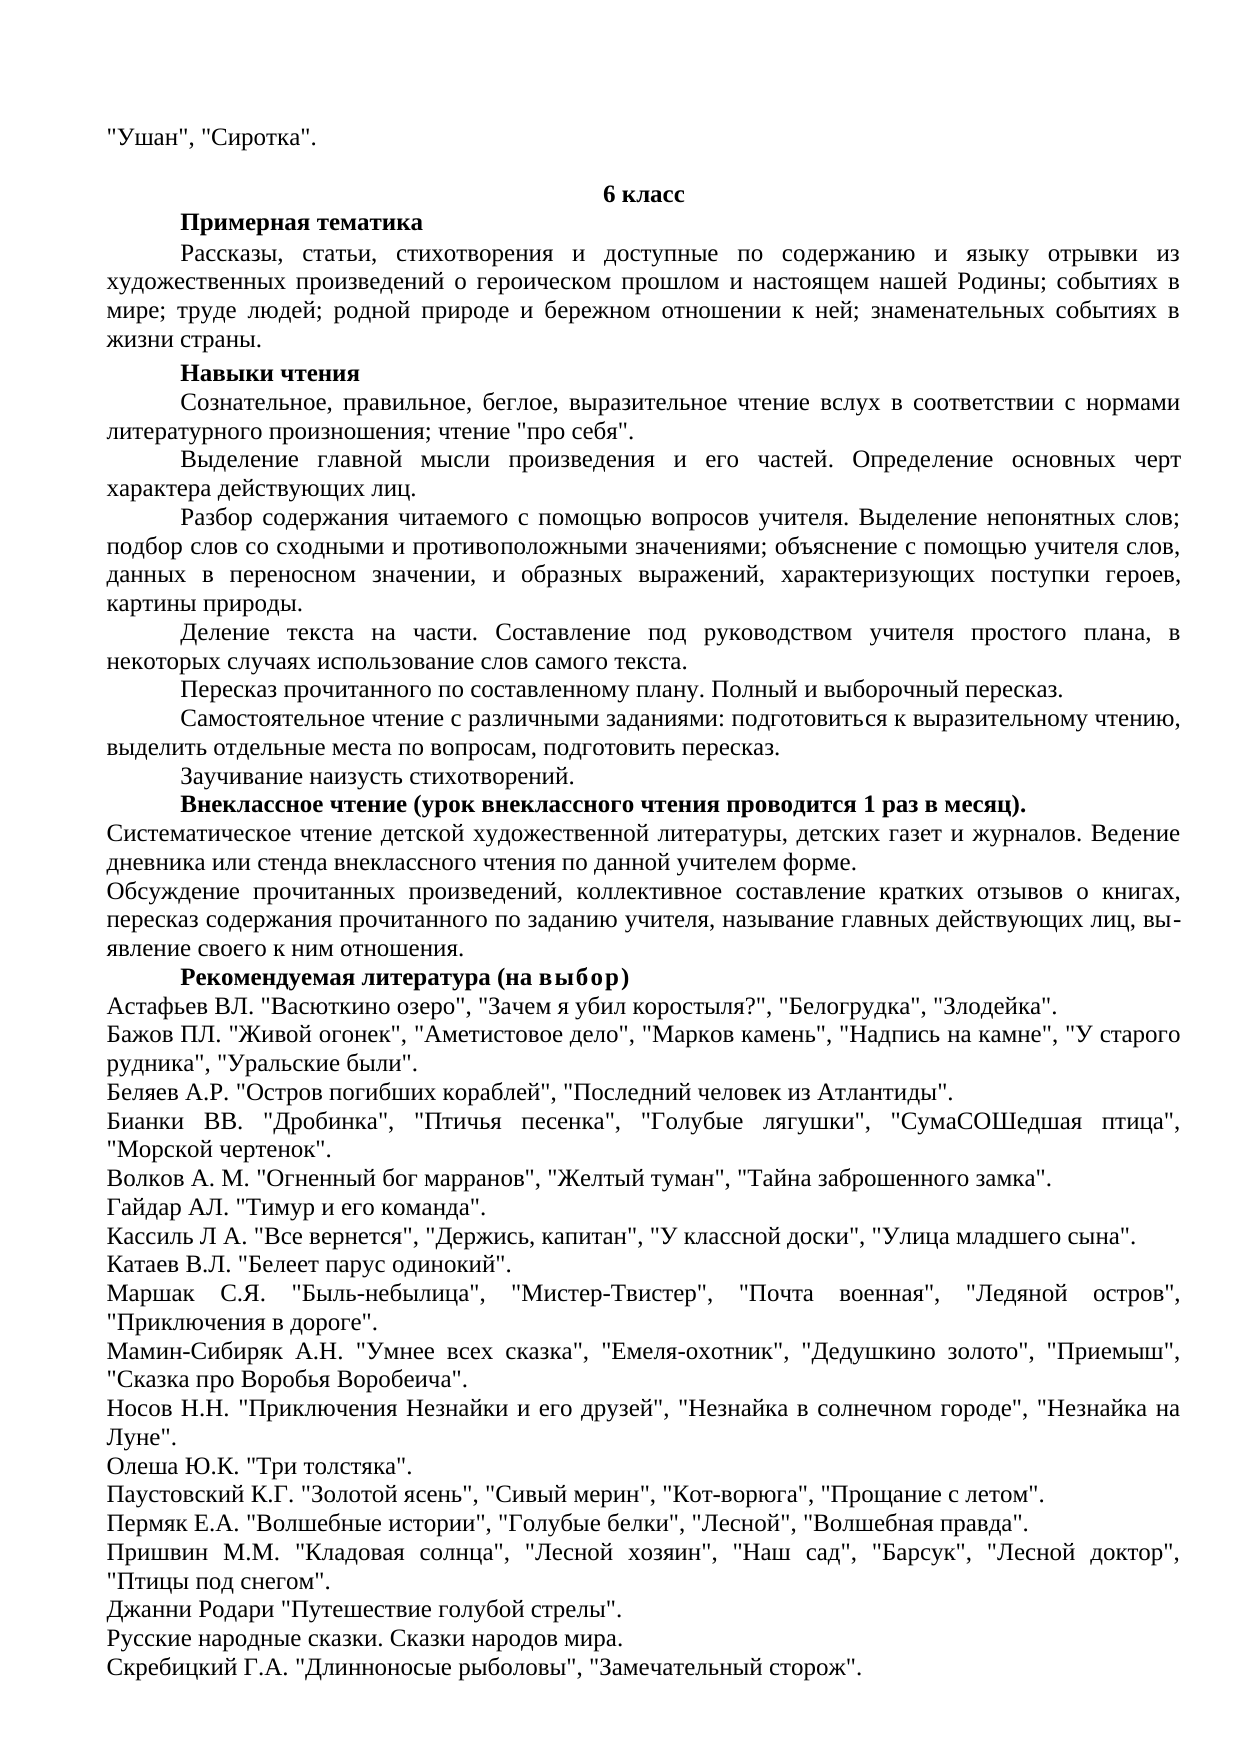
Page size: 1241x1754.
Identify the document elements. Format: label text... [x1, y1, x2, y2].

text Заучивание наизусть стихотворений. [141, 761, 1181, 789]
text Скребицкий Г.А. "Длинноносые рыболовы", "Замечательный сторож". [106, 1652, 1181, 1681]
text 6 класс [106, 183, 1181, 207]
text Катаев В.Л. "Белеет парус одинокий". [106, 1249, 1181, 1278]
text Кассиль Л А. "Все вернется", "Держись, капитан", "У классной доски", "Улица младшего сына". [106, 1221, 1181, 1249]
text Сознательное, правильное, беглое, выразительное чтение вслух в соответствии с нормами литературного произношения; чтение "про себя". [106, 387, 1181, 444]
text Носов Н.Н. "Приключения Незнайки и его друзей", "Незнайка в солнечном городе", "Незнайка на Луне". [106, 1393, 1181, 1451]
text Волков А. М. "Огненный бог марранов", "Желтый туман", "Тайна заброшенного замка". [106, 1163, 1181, 1192]
text Разбор содержания читаемого с помощью вопросов учителя. Выделение непонятных слов; подбор слов со сходными и противоположными значениями; объяснение с помощью учителя слов, данных в переносном значении, и образных выражений, характеризующих поступки героев, картины природы. [106, 502, 1181, 617]
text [106, 122, 1181, 151]
text Деление текста на части. Составление под руководством учителя простого плана, в некоторых случаях использование слов самого текста. [106, 617, 1181, 674]
text Рекомендуемая литература (на выбор) [106, 962, 1181, 991]
text Самостоятельное чтение с различными заданиями: подготовиться к выразительному чтению, выделить отдельные места по вопросам, подготовить пересказ. [106, 703, 1181, 761]
text Бажов ПЛ. "Живой огонек", "Аметистовое дело", "Марков камень", "Надпись на камне", "У старого рудника", "Уральские были". [106, 1019, 1181, 1077]
text Систематическое чтение детской художественной литературы, детских газет и журналов. Ведение дневника или стенда внеклассного чтения по данной учителем форме. [106, 818, 1181, 876]
text Примерная тематика [106, 207, 781, 236]
text Гайдар АЛ. "Тимур и его команда". [106, 1192, 1181, 1221]
text Мамин-Сибиряк А.Н. "Умнее всех сказка", "Емеля-охотник", "Дедушкино золото", "Приемыш", "Сказка про Воробья Воробеича". [106, 1336, 1181, 1393]
text Русские народные сказки. Сказки народов мира. [106, 1623, 1181, 1652]
text Выделение главной мысли произведения и его частей. Определение основных черт характера действующих лиц. [106, 444, 1181, 502]
text Астафьев ВЛ. "Васюткино озеро", "Зачем я убил коростыля?", "Белогрудка", "Злодейка". [106, 991, 1181, 1019]
text Обсуждение прочитанных произведений, коллективное составление кратких отзывов о книгах, пересказ содержания прочитанного по заданию учителя, называние главных действующих лиц, выявление своего к ним отношения. [106, 876, 1181, 962]
text Пермяк Е.А. "Волшебные истории", "Голубые белки", "Лесной", "Волшебная правда". [106, 1508, 1181, 1537]
text Внеклассное чтение (урок внеклассного чтения проводится 1 раз в месяц). [106, 789, 1181, 818]
text Маршак С.Я. "Быль-небылица", "Мистер-Твистер", "Почта военная", "Ледяной остров", "Приключения в дороге". [106, 1278, 1181, 1336]
text Бианки ВВ. "Дробинка", "Птичья песенка", "Голубые лягушки", "СумаСОШедшая птица", "Морской чертенок". [106, 1106, 1181, 1163]
text Пришвин М.М. "Кладовая солнца", "Лесной хозяин", "Наш сад", "Барсук", "Лесной доктор", "Птицы под снегом". [106, 1537, 1181, 1594]
text Олеша Ю.К. "Три толстяка". [106, 1451, 1181, 1479]
text Рассказы, статьи, стихотворения и доступные по содержанию и языку отрывки из художественных произведений о героическом прошлом и настоящем нашей Родины; событиях в мире; труде людей; родной природе и бережном отношении к ней; знаменательных событиях в жизни страны. [106, 238, 1181, 353]
text Навыки чтения [106, 358, 1181, 387]
text Паустовский К.Г. "Золотой ясень", "Сивый мерин", "Кот-ворюга", "Прощание с летом". [106, 1479, 1181, 1508]
text Джанни Родари "Путешествие голубой стрелы". [106, 1594, 1181, 1623]
text Пересказ прочитанного по составленному плану. Полный и выборочный пересказ. [106, 674, 1181, 703]
text Беляев А.Р. "Остров погибших кораблей", "Последний человек из Атлантиды". [106, 1077, 1181, 1106]
